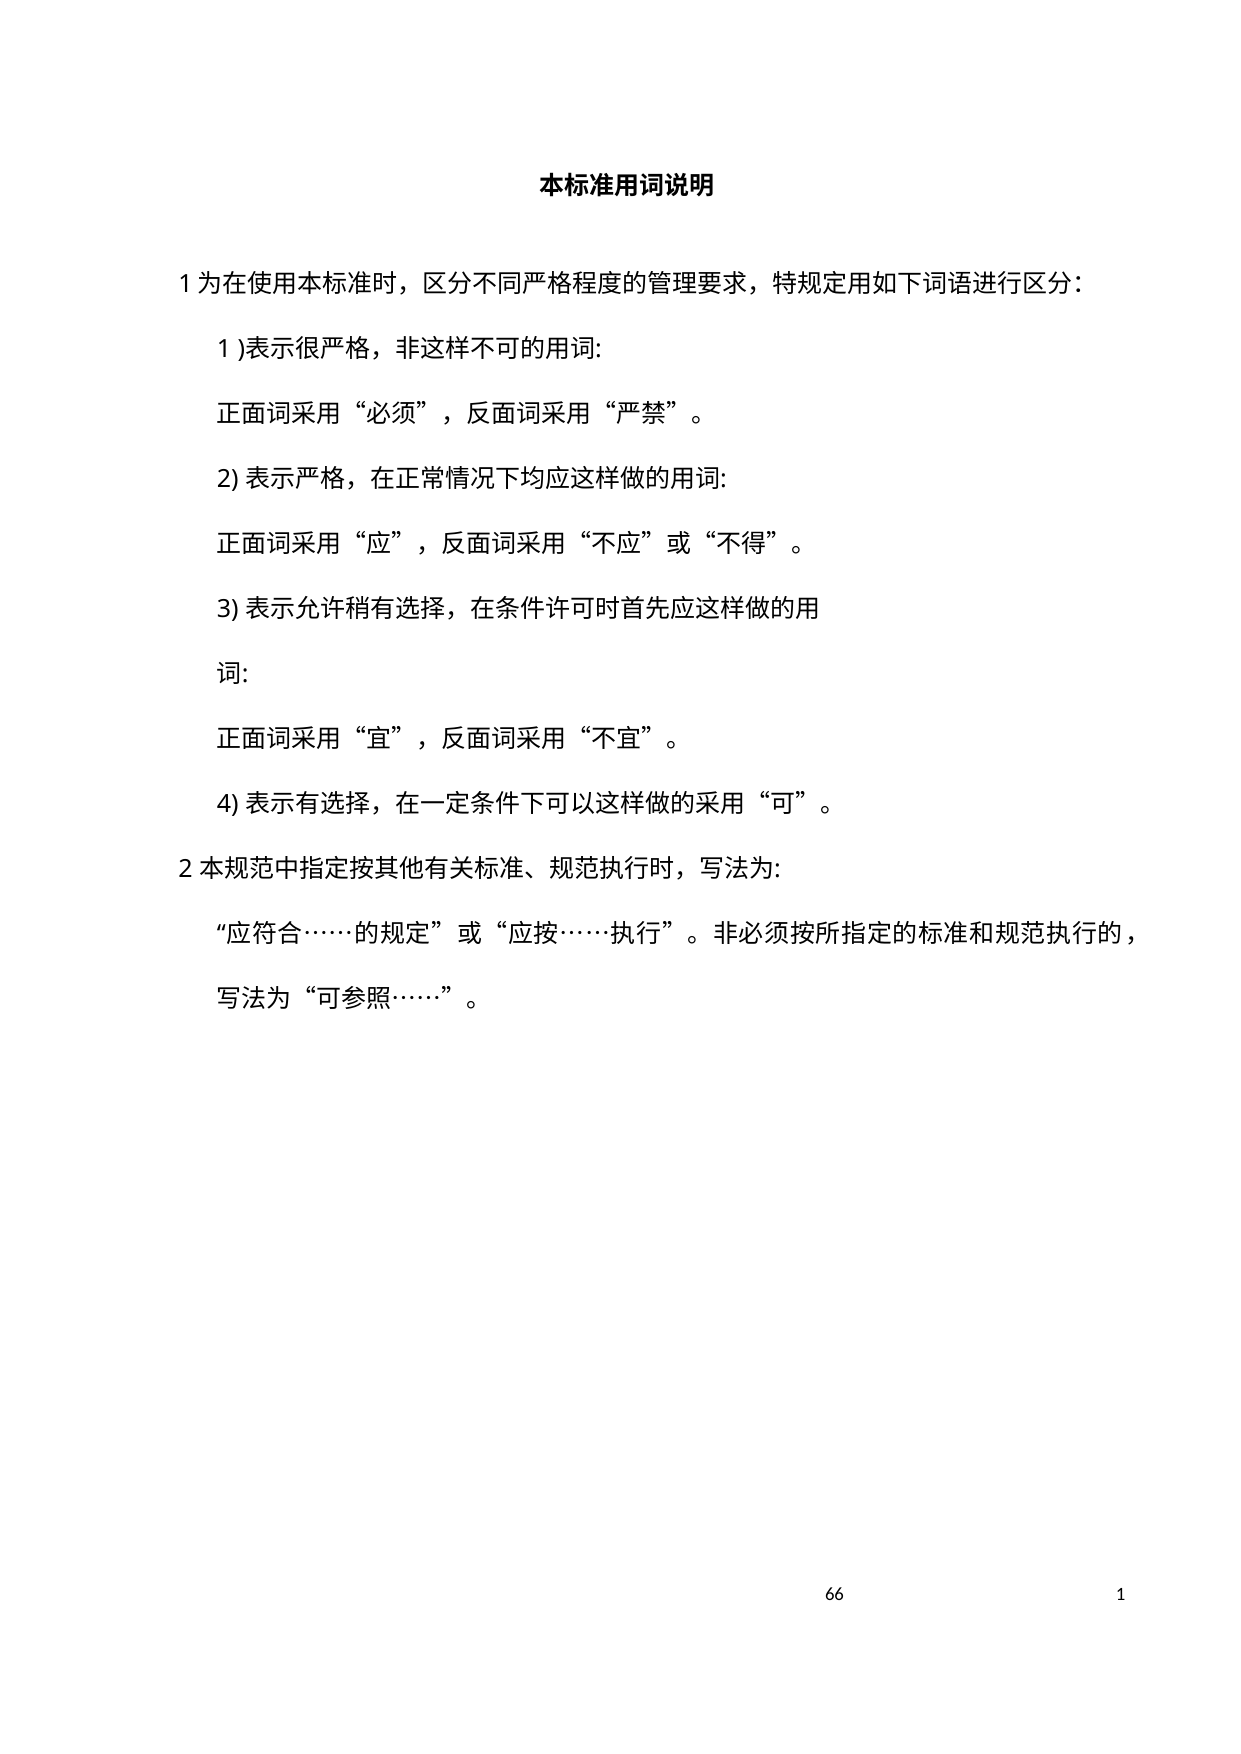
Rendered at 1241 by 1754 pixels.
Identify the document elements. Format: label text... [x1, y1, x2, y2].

text 1为在使用本标准时，区分不同严格程度的管理要求，特规定用如下词语进行区分： [128, 249, 1125, 314]
text “应符合……的规定”或“应按……执行”。非必须按所指定的标准和规范执行的，写法为“可参照……”。 [217, 899, 1125, 1029]
text 正面词采用“必须”，反面词采用“严禁”。 [217, 379, 1125, 444]
text 正面词采用“应”，反面词采用“不应”或“不得”。 [217, 509, 1125, 574]
text 1 )表示很严格，非这样不可的用词: [217, 314, 1125, 379]
text 词: [217, 639, 1125, 704]
text 4) 表示有选择，在一定条件下可以这样做的采用“可”。 [217, 769, 1125, 834]
text 3) 表示允许稍有选择，在条件许可时首先应这样做的用 [217, 574, 1125, 639]
text 2 本规范中指定按其他有关标准、规范执行时，写法为: [128, 834, 1125, 899]
list 本标准用词说明 [128, 151, 1125, 216]
text 2) 表示严格，在正常情况下均应这样做的用词: [217, 444, 1125, 509]
text 正面词采用“宜”，反面词采用“不宜”。 [217, 704, 1125, 769]
